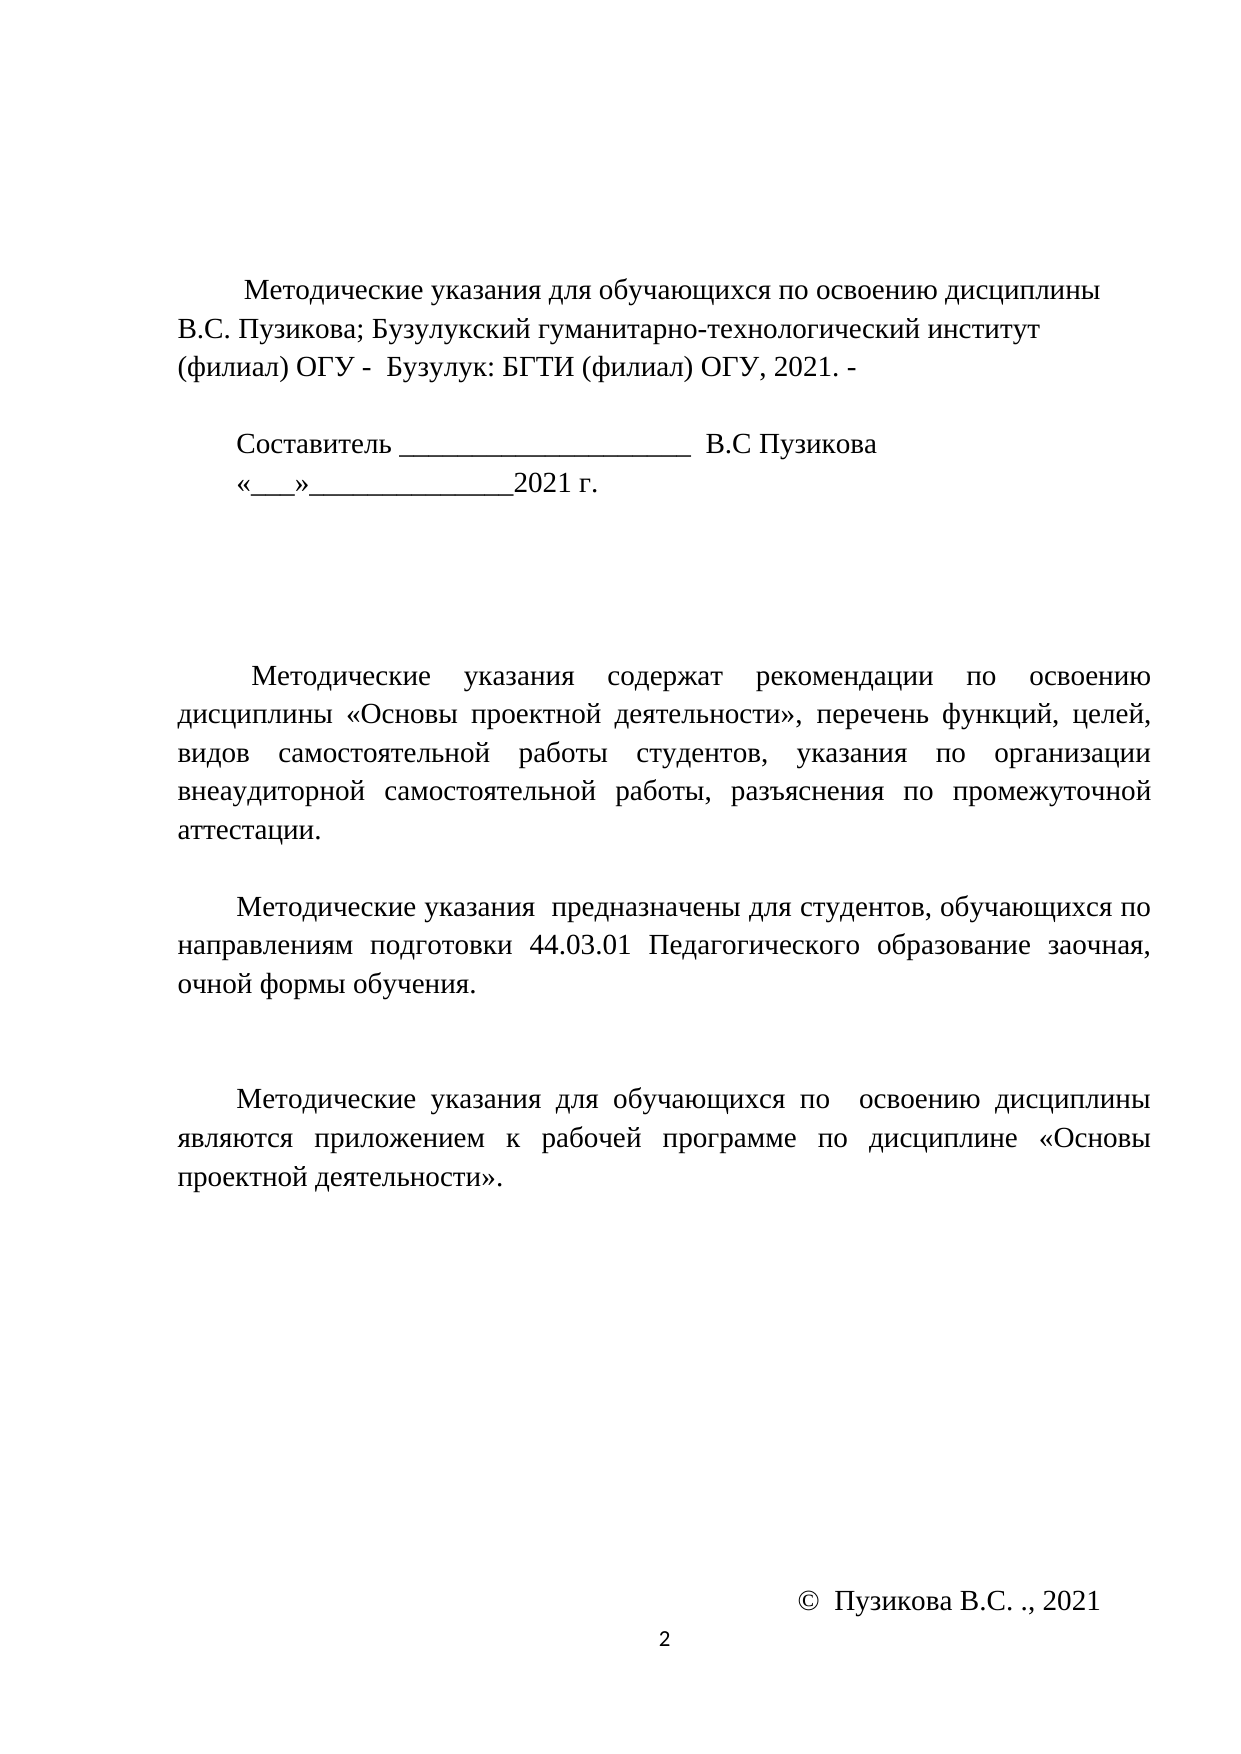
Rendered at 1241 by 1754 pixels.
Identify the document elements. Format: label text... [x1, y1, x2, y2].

text Методические указания для обучающихся по освоению дисциплины В.С. Пузикова; Бузулукский гуманитарно-технологический институт (филиал) ОГУ - Бузулук: БГТИ (филиал) ОГУ, 2021. - [177, 272, 1152, 383]
text «___»______________2021 г. [177, 465, 1152, 498]
text © Пузикова В.С. ., 2021 [222, 1583, 1152, 1616]
text Составитель ____________________ В.С Пузикова [177, 426, 1152, 460]
text Методические указания предназначены для студентов, обучающихся по направлениям подготовки 44.03.01 Педагогического образование заочная, очной формы обучения. [177, 889, 1152, 999]
text Методические указания содержат рекомендации по освоению дисциплины «Основы проектной деятельности», перечень функций, целей, видов самостоятельной работы студентов, указания по организации внеаудиторной самостоятельной работы, разъяснения по промежуточной аттестации. [177, 658, 1152, 845]
text Методические указания для обучающихся по освоению дисциплины являются приложением к рабочей программе по дисциплине «Основы проектной деятельности». [177, 1082, 1152, 1192]
